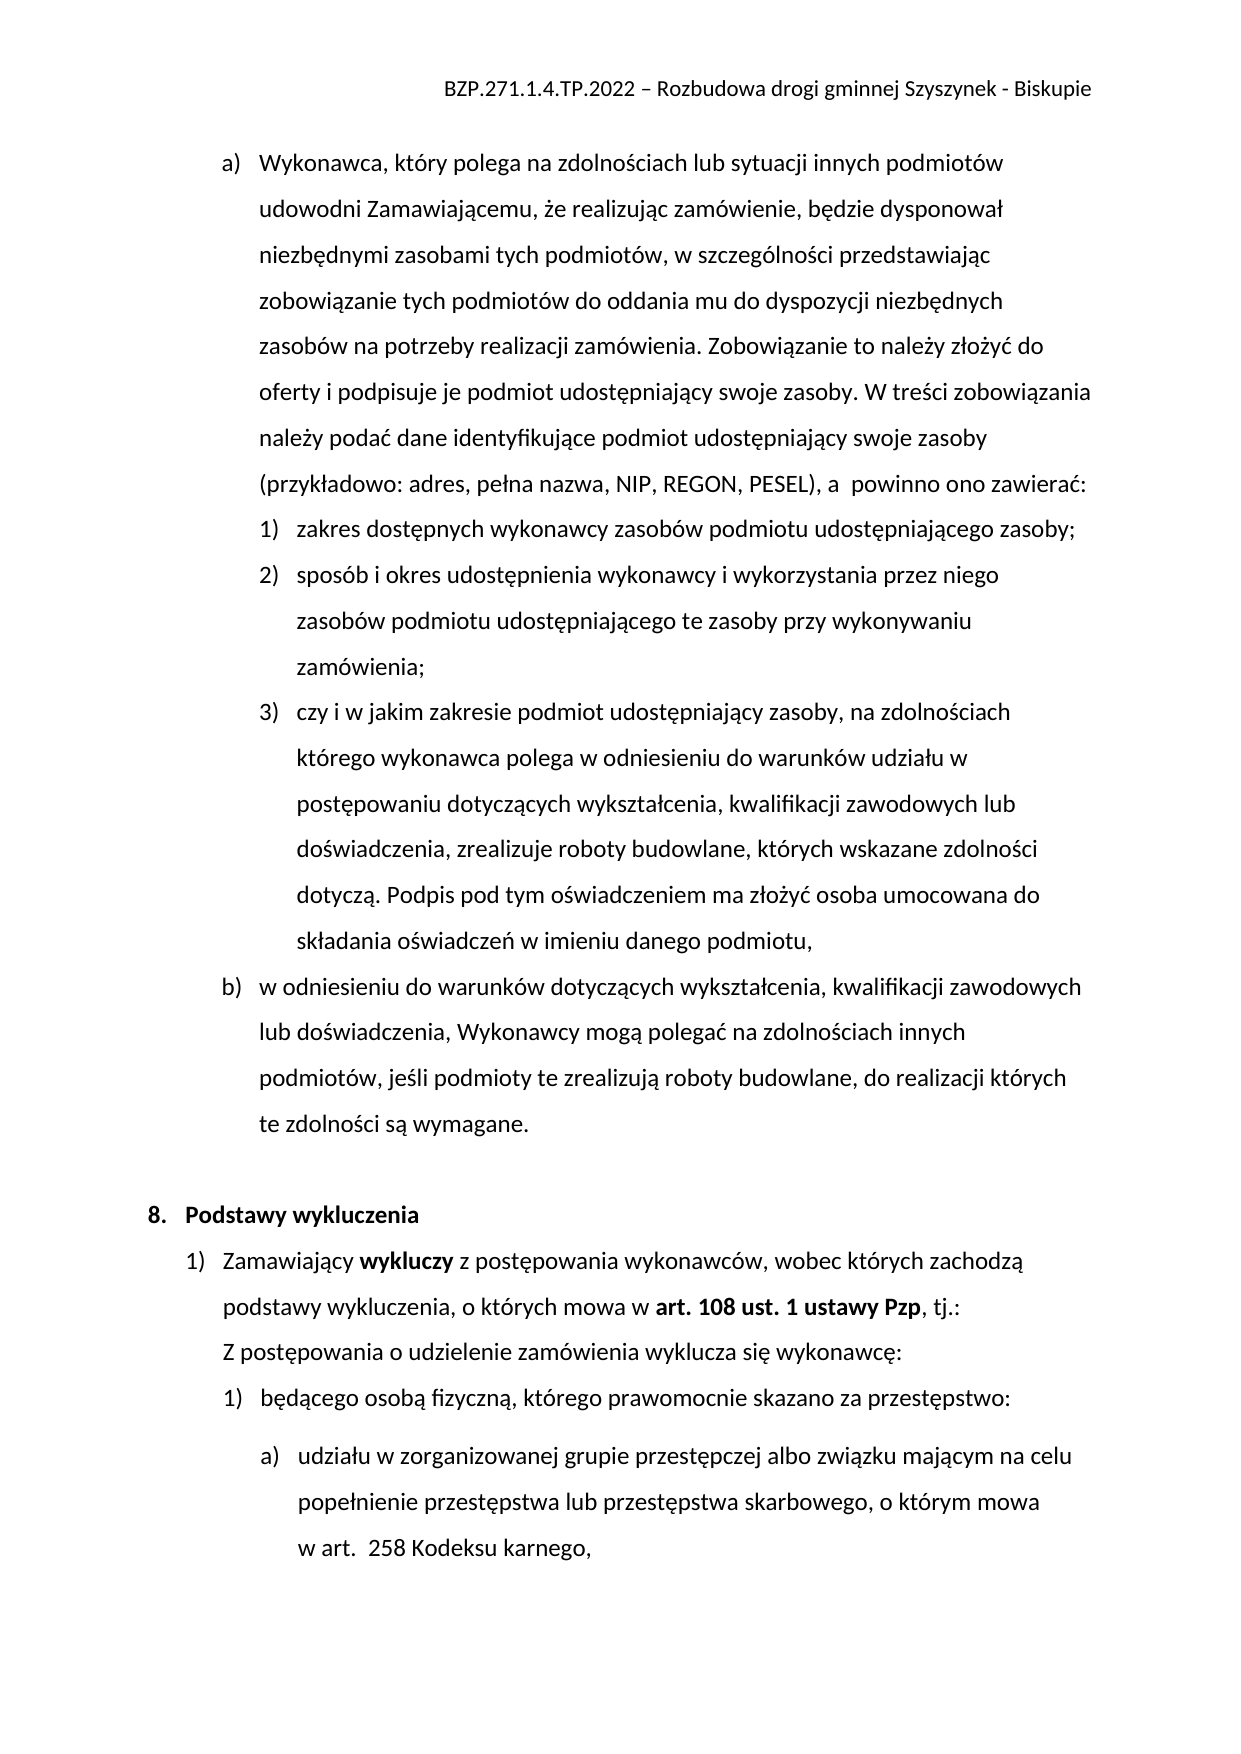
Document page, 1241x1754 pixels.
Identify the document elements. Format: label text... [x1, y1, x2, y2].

list zakres dostępnych wykonawcy zasobów podmiotu udostępniającego zasoby; [259, 513, 1093, 544]
list Z postępowania o udzielenie zamówienia wyklucza się wykonawcę: [223, 1337, 1093, 1367]
list w odniesieniu do warunków dotyczących wykształcenia, kwalifikacji zawodowych lub doświadczenia, Wykonawcy mogą polegać na zdolnościach innych podmiotów, jeśli podmioty te zrealizują roboty budowlane, do realizacji których te zdolności są wymagane. [221, 971, 1093, 1138]
list Wykonawca, który polega na zdolnościach lub sytuacji innych podmiotów udowodni Zamawiającemu, że realizując zamówienie, będzie dysponował niezbędnymi zasobami tych podmiotów, w szczególności przedstawiając zobowiązanie tych podmiotów do oddania mu do dyspozycji niezbędnych zasobów na potrzeby realizacji zamówienia. Zobowiązanie to należy złożyć do oferty i podpisuje je podmiot udostępniający swoje zasoby. W treści zobowiązania należy podać dane identyfikujące podmiot udostępniający swoje zasoby (przykładowo: adres, pełna nazwa, NIP, REGON, PESEL), a powinno ono zawierać: [221, 148, 1093, 498]
list czy i w jakim zakresie podmiot udostępniający zasoby, na zdolnościach którego wykonawca polega w odniesieniu do warunków udziału w postępowaniu dotyczących wykształcenia, kwalifikacji zawodowych lub doświadczenia, zrealizuje roboty budowlane, których wskazane zdolności dotyczą. Podpis pod tym oświadczeniem ma złożyć osoba umocowana do składania oświadczeń w imieniu danego podmiotu, [259, 696, 1093, 956]
list Podstawy wykluczenia [148, 1199, 1093, 1230]
list będącego osobą fizyczną, którego prawomocnie skazano za przestępstwo: [223, 1382, 1093, 1413]
list udziału w zorganizowanej grupie przestępczej albo związku mającym na celu popełnienie przestępstwa lub przestępstwa skarbowego, o którym mowa w art. 258 Kodeksu karnego, [260, 1441, 1093, 1562]
list sposób i okres udostępnienia wykonawcy i wykorzystania przez niego zasobów podmiotu udostępniającego te zasoby przy wykonywaniu zamówienia; [259, 559, 1093, 681]
list Zamawiający wykluczy z postępowania wykonawców, wobec których zachodzą podstawy wykluczenia, o których mowa w art. 108 ust. 1 ustawy Pzp, tj.: [185, 1245, 1093, 1321]
